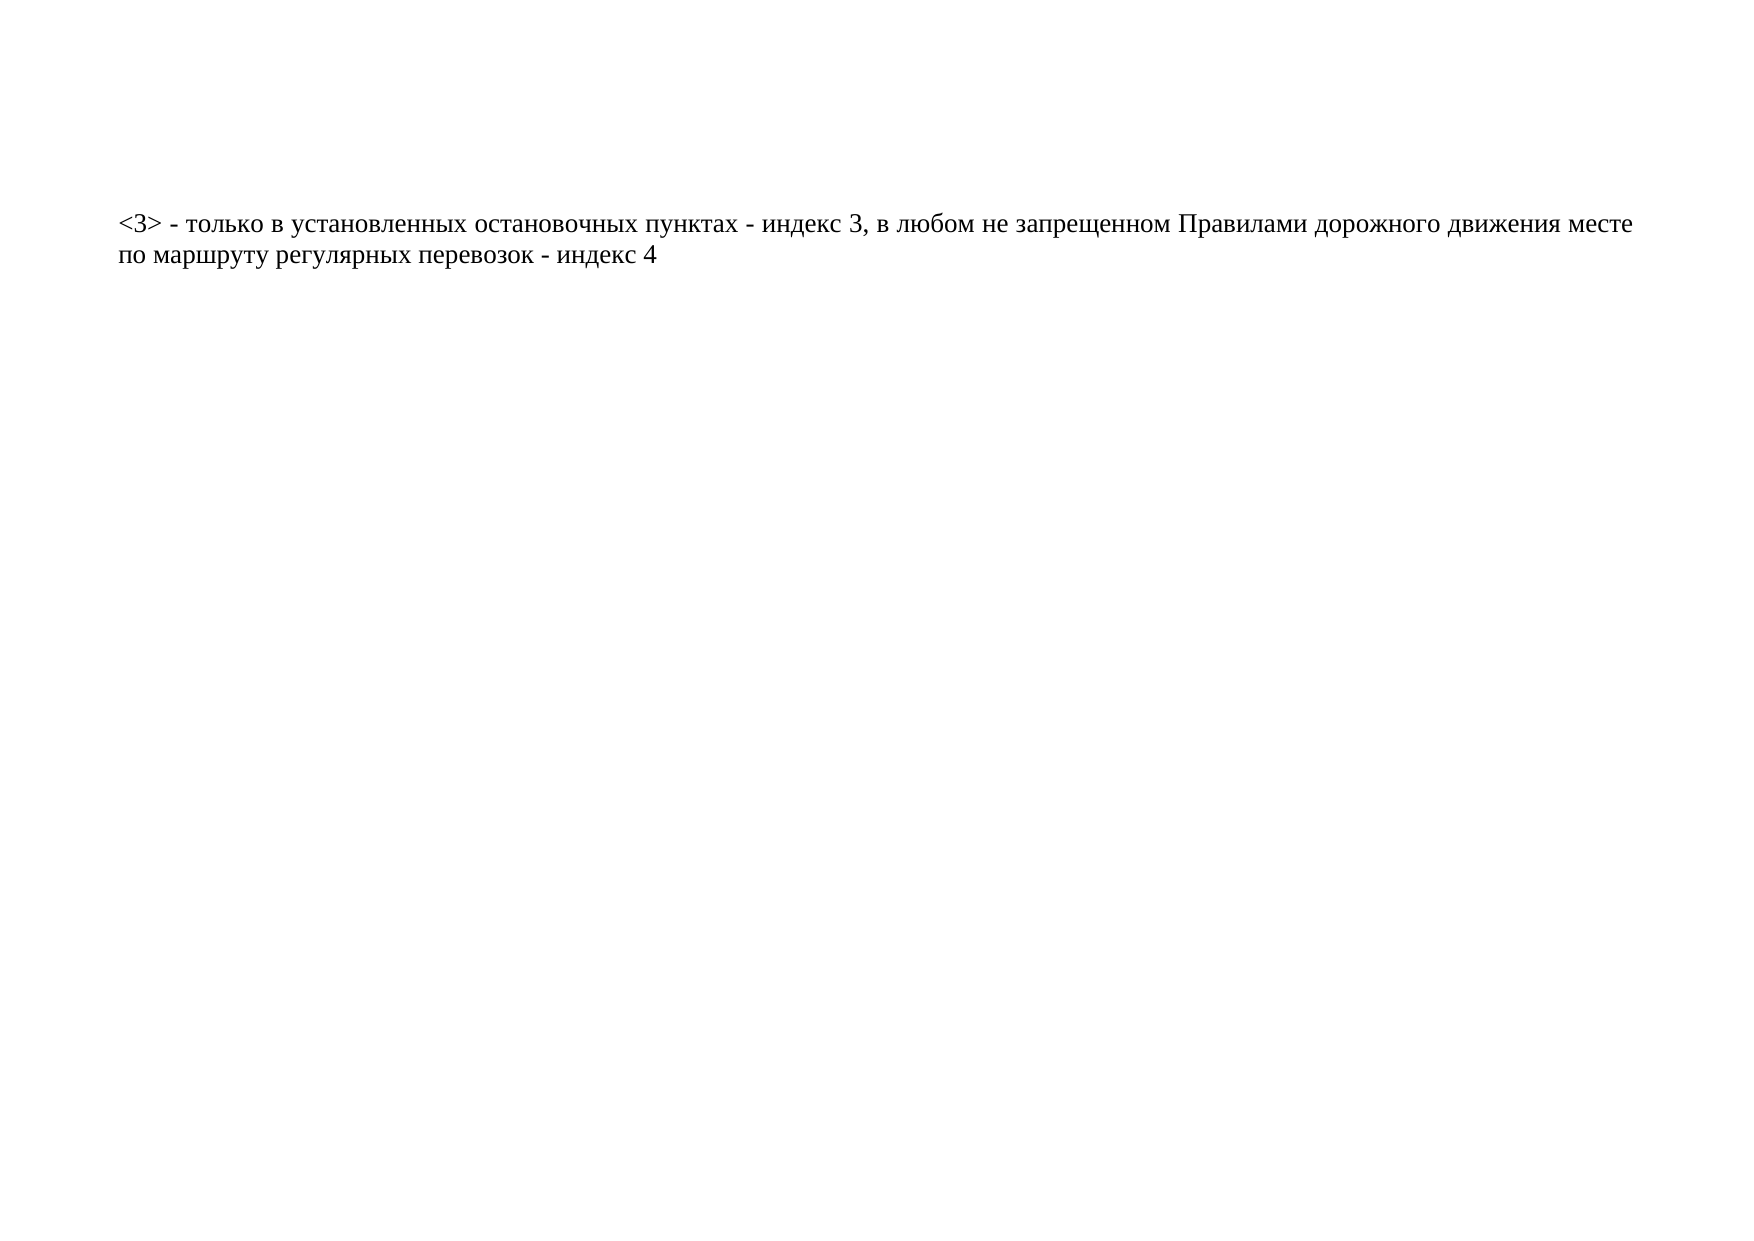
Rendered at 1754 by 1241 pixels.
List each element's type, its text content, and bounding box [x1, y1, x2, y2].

text <3> - только в установленных остановочных пунктах - индекс 3, в любом не запрещенном Правилами дорожного движения месте по маршруту регулярных перевозок - индекс 4 [118, 207, 1636, 269]
